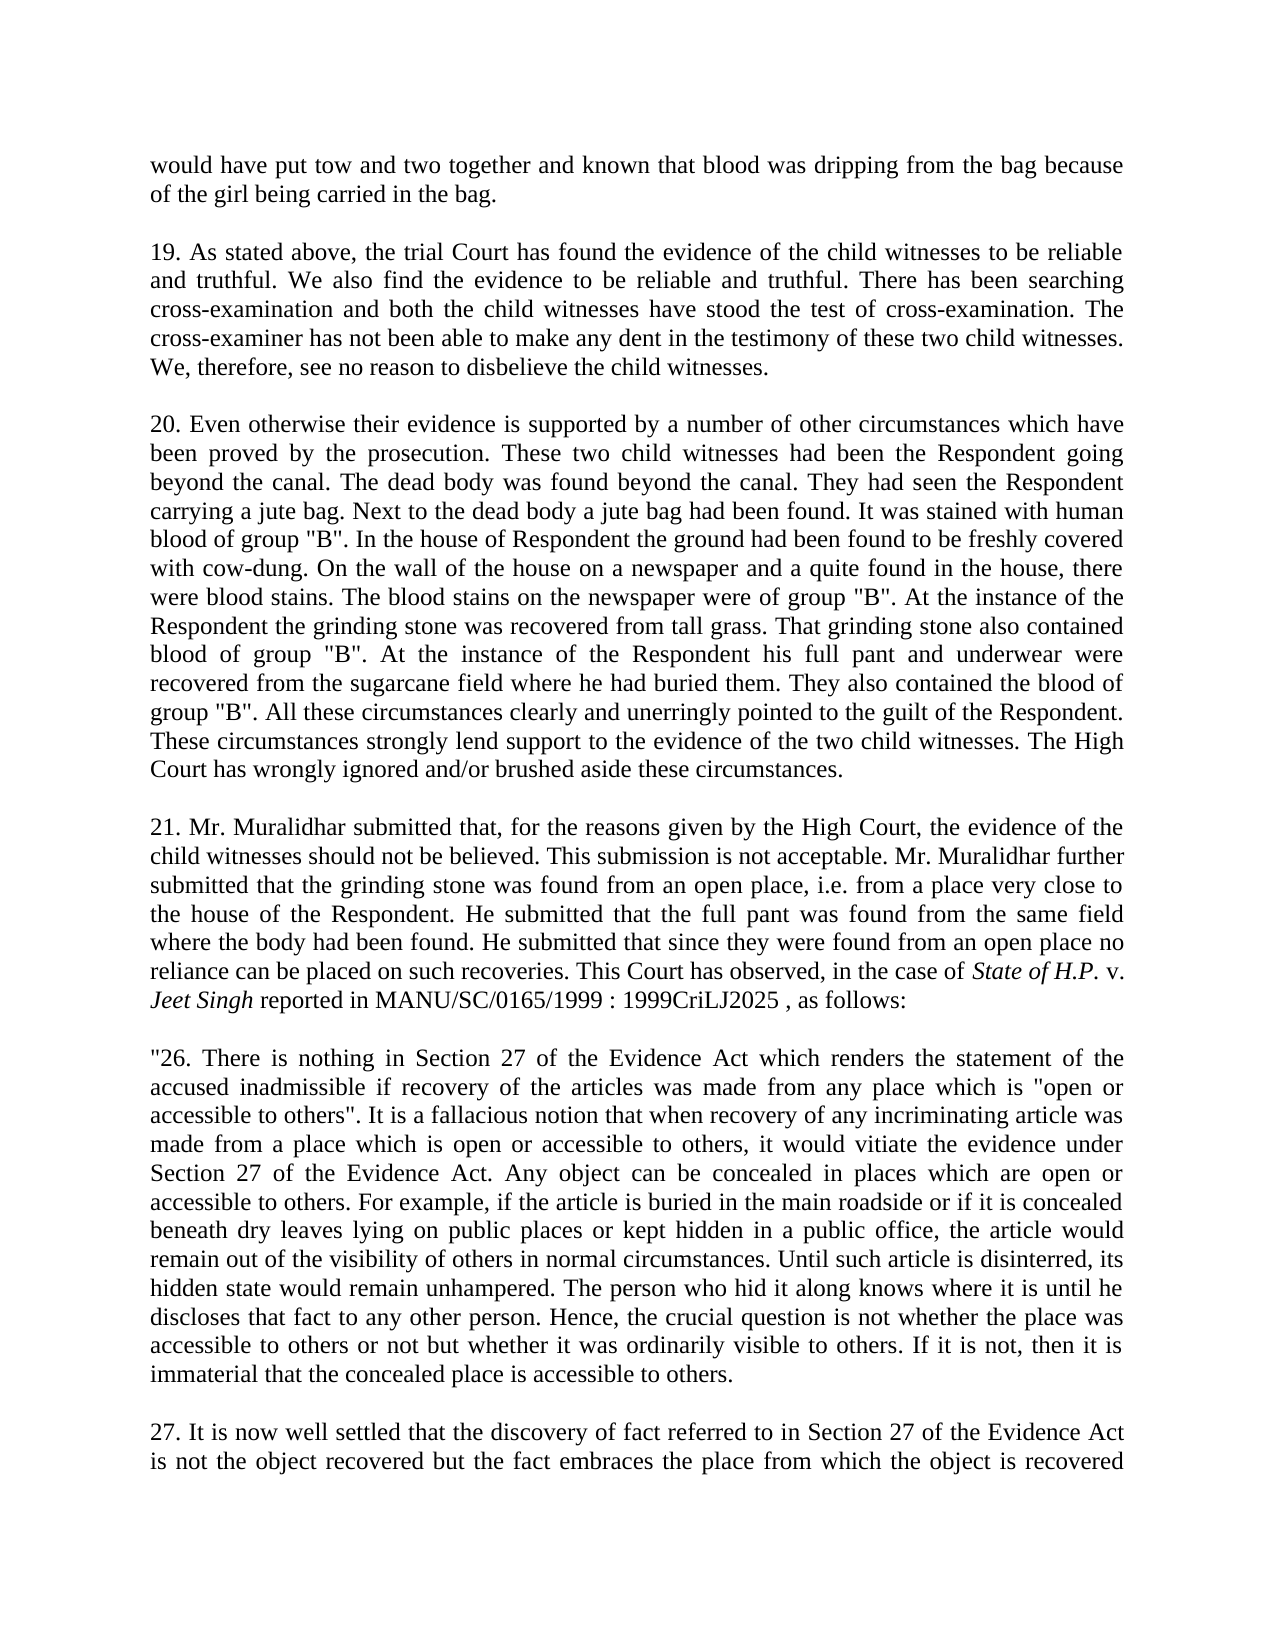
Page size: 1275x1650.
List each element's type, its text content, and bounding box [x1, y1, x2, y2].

text "26. There is nothing in Section 27 of the Evidence Act which renders the statement of the accused inadmissible if recovery of the articles was made from any place which is "open or accessible to others". It is a fallacious notion that when recovery of any incriminating article was made from a place which is open or accessible to others, it would vitiate the evidence under Section 27 of the Evidence Act. Any object can be concealed in places which are open or accessible to others. For example, if the article is buried in the main roadside or if it is concealed beneath dry leaves lying on public places or kept hidden in a public office, the article would remain out of the visibility of others in normal circumstances. Until such article is disinterred, its hidden state would remain unhampered. The person who hid it along knows where it is until he discloses that fact to any other person. Hence, the crucial question is not whether the place was accessible to others or not but whether it was ordinarily visible to others. If it is not, then it is immaterial that the concealed place is accessible to others. [150, 1043, 1125, 1388]
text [150, 1417, 1125, 1474]
text 21. Mr. Muralidhar submitted that, for the reasons given by the High Court, the evidence of the child witnesses should not be believed. This submission is not acceptable. Mr. Muralidhar further submitted that the grinding stone was found from an open place, i.e. from a place very close to the house of the Respondent. He submitted that the full pant was found from the same field where the body had been found. He submitted that since they were found from an open place no reliance can be placed on such recoveries. This Court has observed, in the case of State of H.P. v. Jeet Singh reported in MANU/SC/0165/1999 : 1999CriLJ2025 , as follows: [150, 812, 1125, 1014]
text 19. As stated above, the trial Court has found the evidence of the child witnesses to be reliable and truthful. We also find the evidence to be reliable and truthful. There has been searching cross-examination and both the child witnesses have stood the test of cross-examination. The cross-examiner has not been able to make any dent in the testimony of these two child witnesses. We, therefore, see no reason to disbelieve the child witnesses. [150, 237, 1125, 380]
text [150, 150, 1125, 207]
text 20. Even otherwise their evidence is supported by a number of other circumstances which have been proved by the prosecution. These two child witnesses had been the Respondent going beyond the canal. The dead body was found beyond the canal. They had seen the Respondent carrying a jute bag. Next to the dead body a jute bag had been found. It was stained with human blood of group "B". In the house of Respondent the ground had been found to be freshly covered with cow-dung. On the wall of the house on a newspaper and a quite found in the house, there were blood stains. The blood stains on the newspaper were of group "B". At the instance of the Respondent the grinding stone was recovered from tall grass. That grinding stone also contained blood of group "B". At the instance of the Respondent his full pant and underwear were recovered from the sugarcane field where he had buried them. They also contained the blood of group "B". All these circumstances clearly and unerringly pointed to the guilt of the Respondent. These circumstances strongly lend support to the evidence of the two child witnesses. The High Court has wrongly ignored and/or brushed aside these circumstances. [150, 409, 1125, 783]
